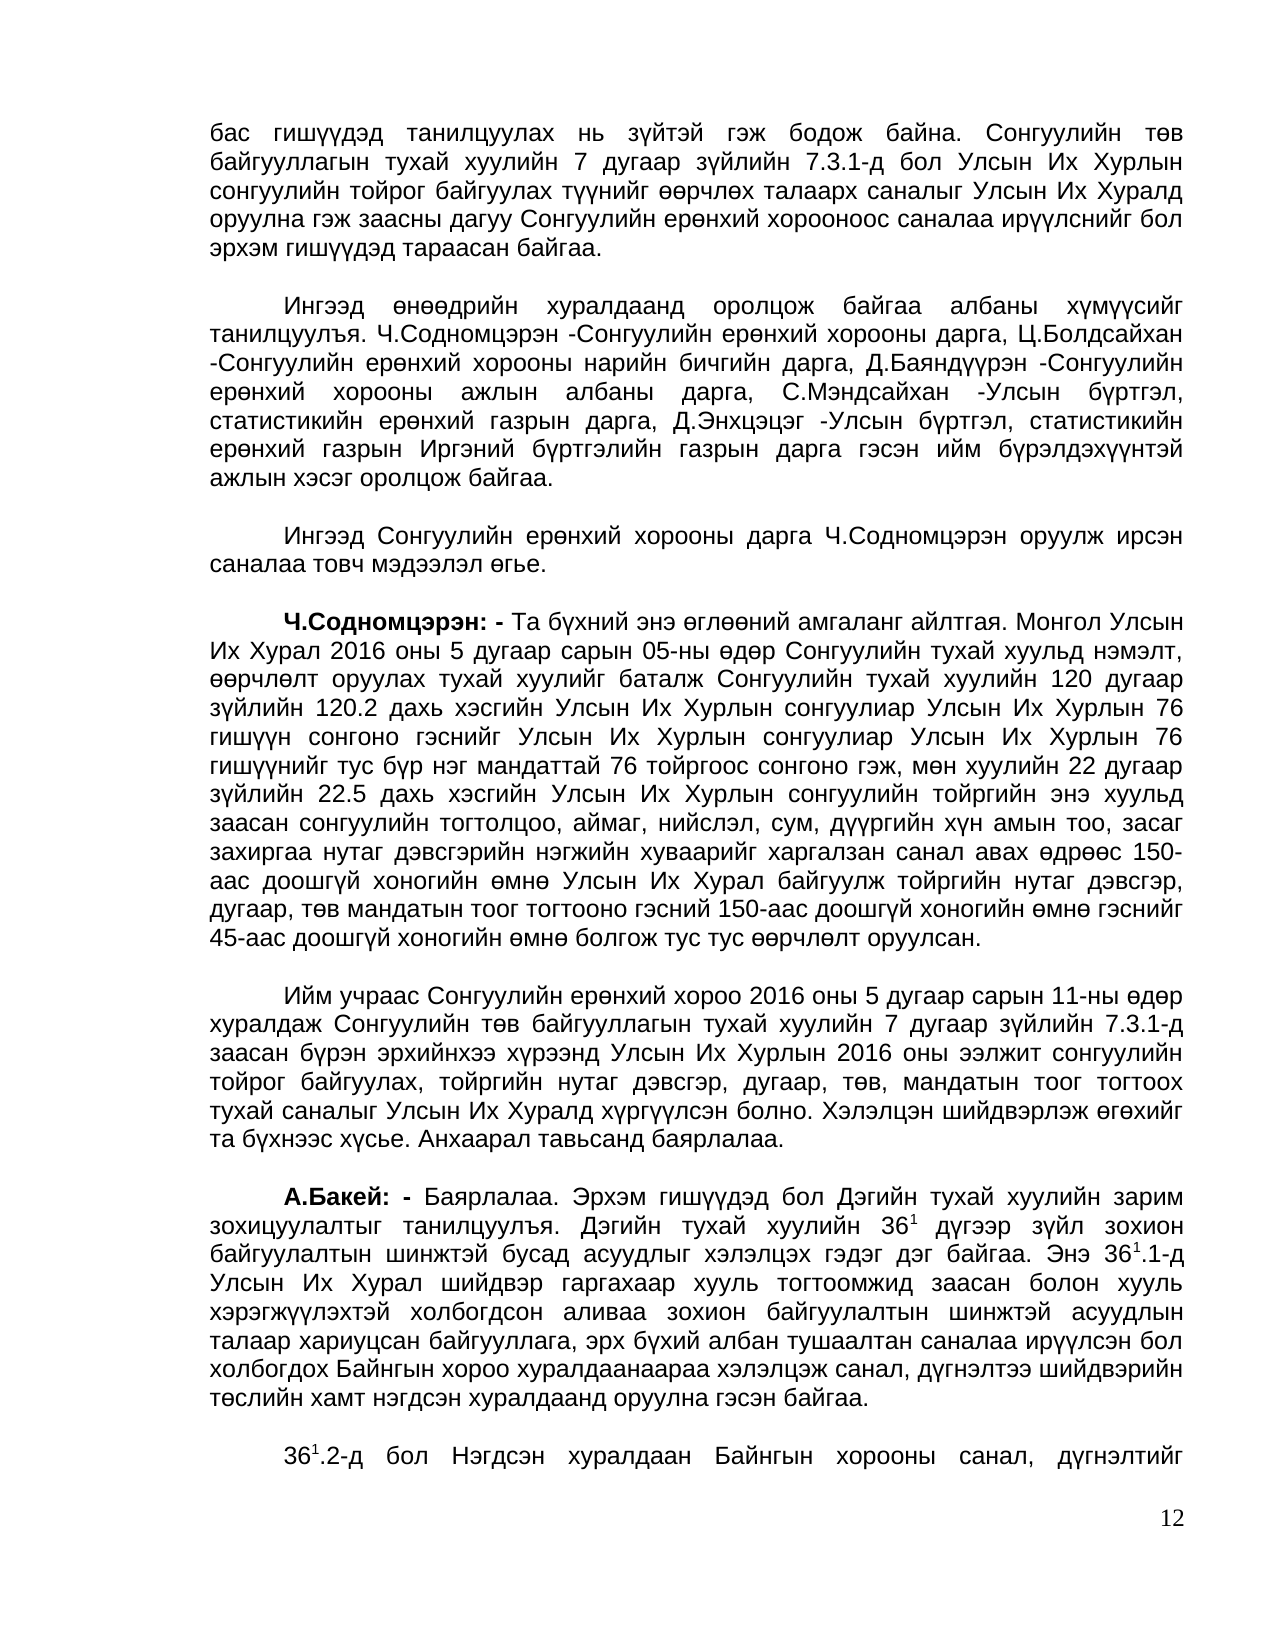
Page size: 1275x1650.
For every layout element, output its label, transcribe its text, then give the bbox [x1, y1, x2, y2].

text Ингээд Сонгуулийн ерөнхий хорооны дарга Ч.Содномцэрэн оруулж ирсэн саналаа товч мэдээлэл өгье. [209, 521, 1184, 578]
text Ийм учраас Сонгуулийн ерөнхий хороо 2016 оны 5 дугаар сарын 11-ны өдөр хуралдаж Сонгуулийн төв байгууллагын тухай хуулийн 7 дугаар зүйлийн 7.3.1-д заасан бүрэн эрхийнхээ хүрээнд Улсын Их Хурлын 2016 оны ээлжит сонгуулийн тойрог байгуулах, тойргийн нутаг дэвсгэр, дугаар, төв, мандатын тоог тогтоох тухай саналыг Улсын Их Хуралд хүргүүлсэн болно. Хэлэлцэн шийдвэрлэж өгөхийг та бүхнээс хүсье. Анхаарал тавьсанд баярлалаа. [209, 981, 1184, 1153]
text А.Бакей: - Баярлалаа. Эрхэм гишүүдэд бол Дэгийн тухай хуулийн зарим зохицуулалтыг танилцуулъя. Дэгийн тухай хуулийн 361 дүгээр зүйл зохион байгуулалтын шинжтэй бусад асуудлыг хэлэлцэх гэдэг дэг байгаа. Энэ 361.1-д Улсын Их Хурал шийдвэр гаргахаар хууль тогтоомжид заасан болон хууль хэрэгжүүлэхтэй холбогдсон аливаа зохион байгуулалтын шинжтэй асуудлын талаар хариуцсан байгууллага, эрх бүхий албан тушаалтан саналаа ирүүлсэн бол холбогдох Байнгын хороо хуралдаанаараа хэлэлцэж санал, дүгнэлтээ шийдвэрийн төслийн хамт нэгдсэн хуралдаанд оруулна гэсэн байгаа. [209, 1182, 1184, 1412]
text Ч.Содномцэрэн: - Та бүхний энэ өглөөний амгаланг айлтгая. Монгол Улсын Их Хурал 2016 оны 5 дугаар сарын 05-ны өдөр Сонгуулийн тухай хуульд нэмэлт, өөрчлөлт оруулах тухай хуулийг баталж Сонгуулийн тухай хуулийн 120 дугаар зүйлийн 120.2 дахь хэсгийн Улсын Их Хурлын сонгуулиар Улсын Их Хурлын 76 гишүүн сонгоно гэснийг Улсын Их Хурлын сонгуулиар Улсын Их Хурлын 76 гишүүнийг тус бүр нэг мандаттай 76 тойргоос сонгоно гэж, мөн хуулийн 22 дугаар зүйлийн 22.5 дахь хэсгийн Улсын Их Хурлын сонгуулийн тойргийн энэ хуульд заасан сонгуулийн тогтолцоо, аймаг, нийслэл, сум, дүүргийн хүн амын тоо, засаг захиргаа нутаг дэвсгэрийн нэгжийн хуваарийг харгалзан санал авах өдрөөс 150-аас доошгүй хоногийн өмнө Улсын Их Хурал байгуулж тойргийн нутаг дэвсгэр, дугаар, төв мандатын тоог тогтооно гэсний 150-аас доошгүй хоногийн өмнө гэснийг 45-аас доошгүй хоногийн өмнө болгож тус тус өөрчлөлт оруулсан. [209, 607, 1184, 952]
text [209, 118, 1184, 262]
text Ингээд өнөөдрийн хуралдаанд оролцож байгаа албаны хүмүүсийг танилцуулъя. Ч.Содномцэрэн -Сонгуулийн ерөнхий хорооны дарга, Ц.Болдсайхан -Сонгуулийн ерөнхий хорооны нарийн бичгийн дарга, Д.Баяндүүрэн -Сонгуулийн ерөнхий хорооны ажлын албаны дарга, С.Мэндсайхан -Улсын бүртгэл, статистикийн ерөнхий газрын дарга, Д.Энхцэцэг -Улсын бүртгэл, статистикийн ерөнхий газрын Иргэний бүртгэлийн газрын дарга гэсэн ийм бүрэлдэхүүнтэй ажлын хэсэг оролцож байгаа. [209, 291, 1184, 492]
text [209, 1441, 1184, 1469]
